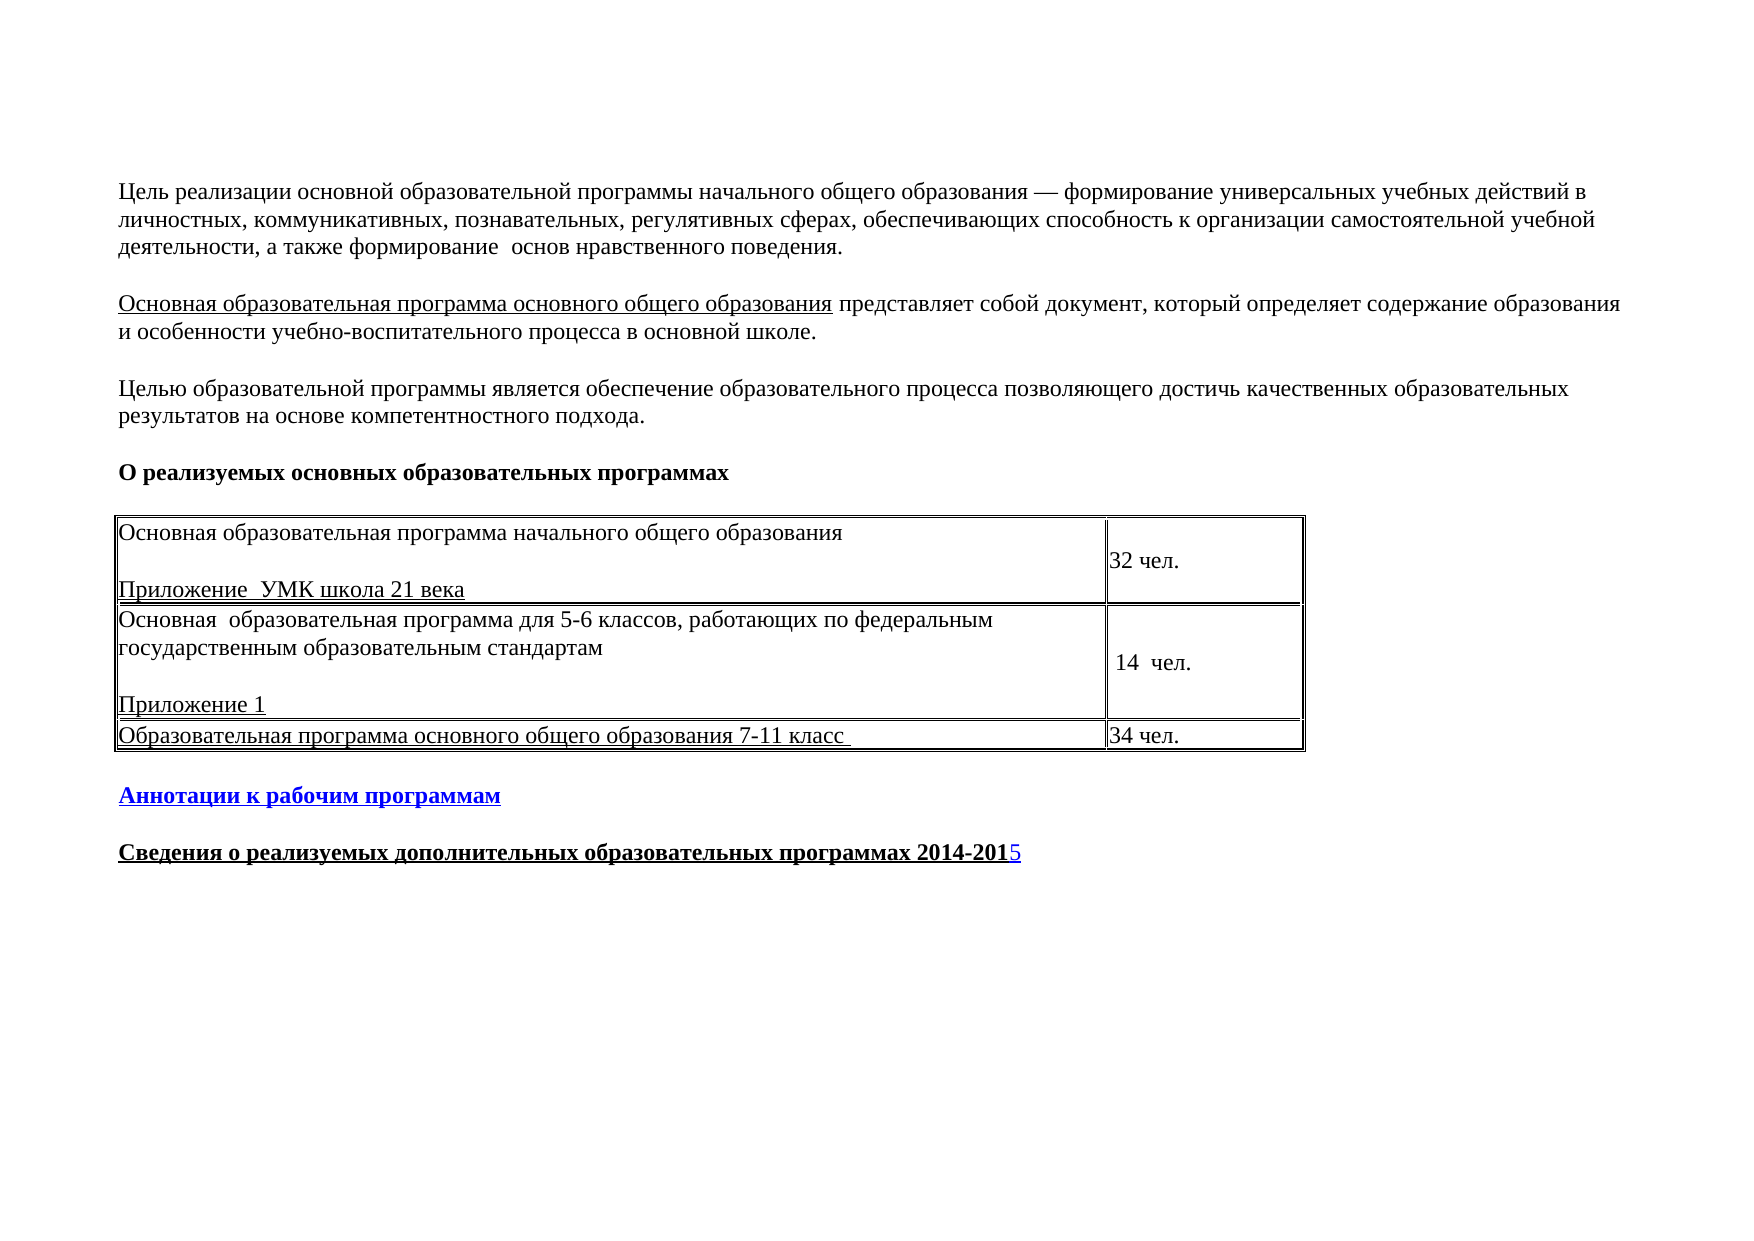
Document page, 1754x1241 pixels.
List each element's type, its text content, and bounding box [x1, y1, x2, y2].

text Цель реализации основной образовательной программы начального общего образования — формирование универсальных учебных действий в личностных, коммуникативных, познавательных, регулятивных сферах, обеспечивающих способность к организации самостоятельной учебной деятельности, а также формирование основ нравственного поведения. [118, 177, 1636, 260]
table_header Основная образовательная программа начального общего образования Приложение УМК школа 21 века [118, 518, 1107, 602]
table_cell Образовательная программа основного общего образования 7-11 класс [118, 718, 1107, 748]
table_cell 14 чел. [1108, 602, 1303, 717]
text Основная образовательная программа основного общего образования представляет собой документ, который определяет содержание образования и особенности учебно-воспитательного процесса в основной школе. [118, 289, 1636, 344]
table_header Сведения о реализуемых дополнительных образовательных программах 2014-2015 [118, 838, 1707, 923]
table_cell 34 чел. [1107, 718, 1303, 748]
table_header 32 чел. [1107, 518, 1302, 602]
table_cell Основная образовательная программа для 5-6 классов, работающих по федеральным государственным образовательным стандартам Приложение 1 [118, 602, 1105, 717]
text Целью образовательной программы является обеспечение образовательного процесса позволяющего достичь качественных образовательных результатов на основе компетентностного подхода. [118, 373, 1636, 429]
text Аннотации к рабочим программам [112, 781, 1636, 808]
text О реализуемых основных образовательных программах [118, 458, 1636, 486]
